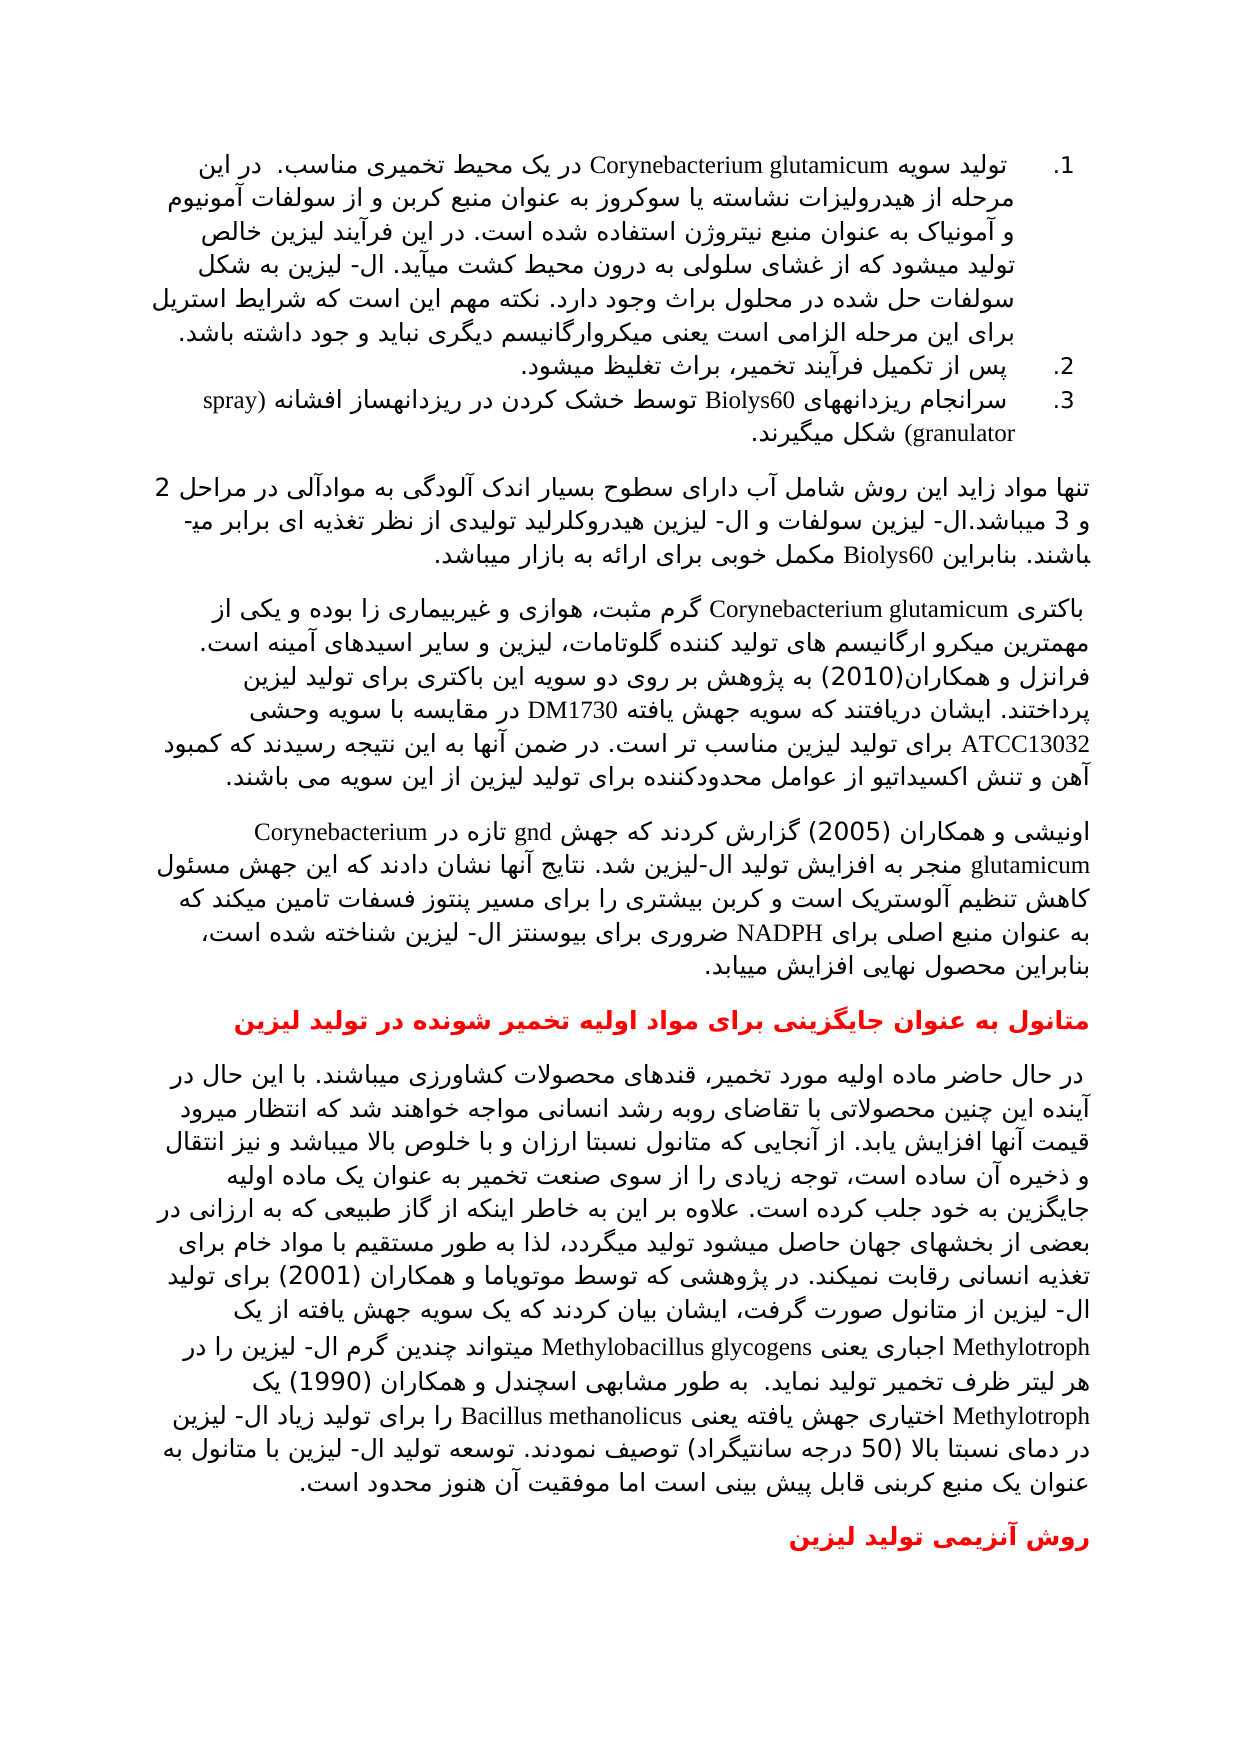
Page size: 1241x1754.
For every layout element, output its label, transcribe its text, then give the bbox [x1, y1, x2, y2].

text روش آنزیمی تولید لیزین [150, 1522, 1090, 1551]
list تولید سویه Corynebacterium glutamicum در یک محیط تخمیری مناسب. در این مرحله از هیدرولیزات نشاسته یا سوکروز به عنوان منبع کربن و از سولفات آمونیوم و آمونیاک به عنوان منبع نیتروژن استفاده شده است. در این فرآیند لیزین خالص تولید میشود که از غشای سلولی به درون محیط کشت میآید. ال- لیزین به شکل سولفات حل شده در محلول براث وجود دارد. نکته مهم این است که شرایط استریل برای این مرحله الزامی است یعنی میکروارگانیسم دیگری نباید و جود داشته باشد. [150, 150, 1053, 347]
text در حال حاضر ماده اولیه مورد تخمیر، قندهای محصولات کشاورزی میباشند. با این حال در آینده این چنین محصولاتی با تقاضای روبه رشد انسانی مواجه خواهند شد که انتظار میرود قیمت آنها افزایش یابد. از آنجایی که متانول نسبتا ارزان و با خلوص بالا میباشد و نیز انتقال و ذخیره آن ساده است، توجه زیادی را از سوی صنعت تخمیر به عنوان یک ماده اولیه جایگزین به خود جلب کرده است. علاوه بر این به خاطر اینکه از گاز طبیعی که به ارزانی در بعضی از بخشهای جهان حاصل میشود تولید میگردد، لذا به طور مستقیم با مواد خام برای تغذیه انسانی رقابت نمیکند. در پژوهشی که توسط موتویاما و همکاران (2001) برای تولید ال- لیزین از متانول صورت گرفت، ایشان بیان کردند که یک سویه جهش یافته از یک Methylotroph اجباری یعنی Methylobacillus glycogens میتواند چندین گرم ال- لیزین را در هر لیتر ظرف تخمیر تولید نماید. به طور مشابهی اسچندل و همکاران (1990) یک Methylotroph اختیاری جهش یافته یعنی Bacillus methanolicus را برای تولید زیاد ال- لیزین در دمای نسبتا بالا (50 درجه سانتیگراد) توصیف نمودند. توسعه تولید ال- لیزین با متانول به عنوان یک منبع کربنی قابل پیش بینی است اما موفقیت آن هنوز محدود است. [150, 1060, 1090, 1497]
text متانول به عنوان جایگزینی برای مواد اولیه تخمیر شونده در تولید لیزین [150, 1006, 1090, 1035]
text اونیشی و همکاران (2005) گزارش کردند که جهش gnd تازه در Corynebacterium glutamicum منجر به افزایش تولید ال-لیزین شد. نتایج آنها نشان دادند که این جهش مسئول کاهش تنظیم آلوستریک است و کربن بیشتری را برای مسیر پنتوز فسفات تامین میکند که به عنوان منبع اصلی برای NADPH ضروری برای بیوسنتز ال- لیزین شناخته شده است، بنابراین محصول نهایی افزایش مییابد. [150, 817, 1090, 981]
text باکتری Corynebacterium glutamicum گرم مثبت، هوازی و غیربیماری زا بوده و یکی از مهمترین میکرو ارگانیسم های تولید کننده گلوتامات، لیزین و سایر اسیدهای آمینه است. فرانزل و همکاران(2010) به پژوهش بر روی دو سویه این باکتری برای تولید لیزین پرداختند. ایشان دریافتند که سویه جهش یافته DM1730 در مقایسه با سویه وحشی ATCC13032 برای تولید لیزین مناسب تر است. در ضمن آنها به این نتیجه رسیدند که کمبود آهن و تنش اکسیداتیو از عوامل محدودکننده برای تولید لیزین از این سویه می باشند. [150, 594, 1090, 792]
list پس از تکمیل فرآیند تخمیر، براث تغلیظ میشود. [150, 351, 1053, 381]
list سرانجام ریزدانههای Biolys60 توسط خشک کردن در ریزدانهساز افشانه (spray granulator) شکل میگیرند. [150, 385, 1053, 448]
text تنها مواد زاید این روش شامل آب دارای سطوح بسیار اندک آلودگی به موادآلی در مراحل 2 و 3 میباشد.ال- لیزین سولفات و ال- لیزین هیدروکلرلید تولیدی از نظر تغذیه ای برابر میباشند. بنابراین Biolys60 مکمل خوبی برای ارائه به بازار میباشد. [150, 473, 1090, 569]
